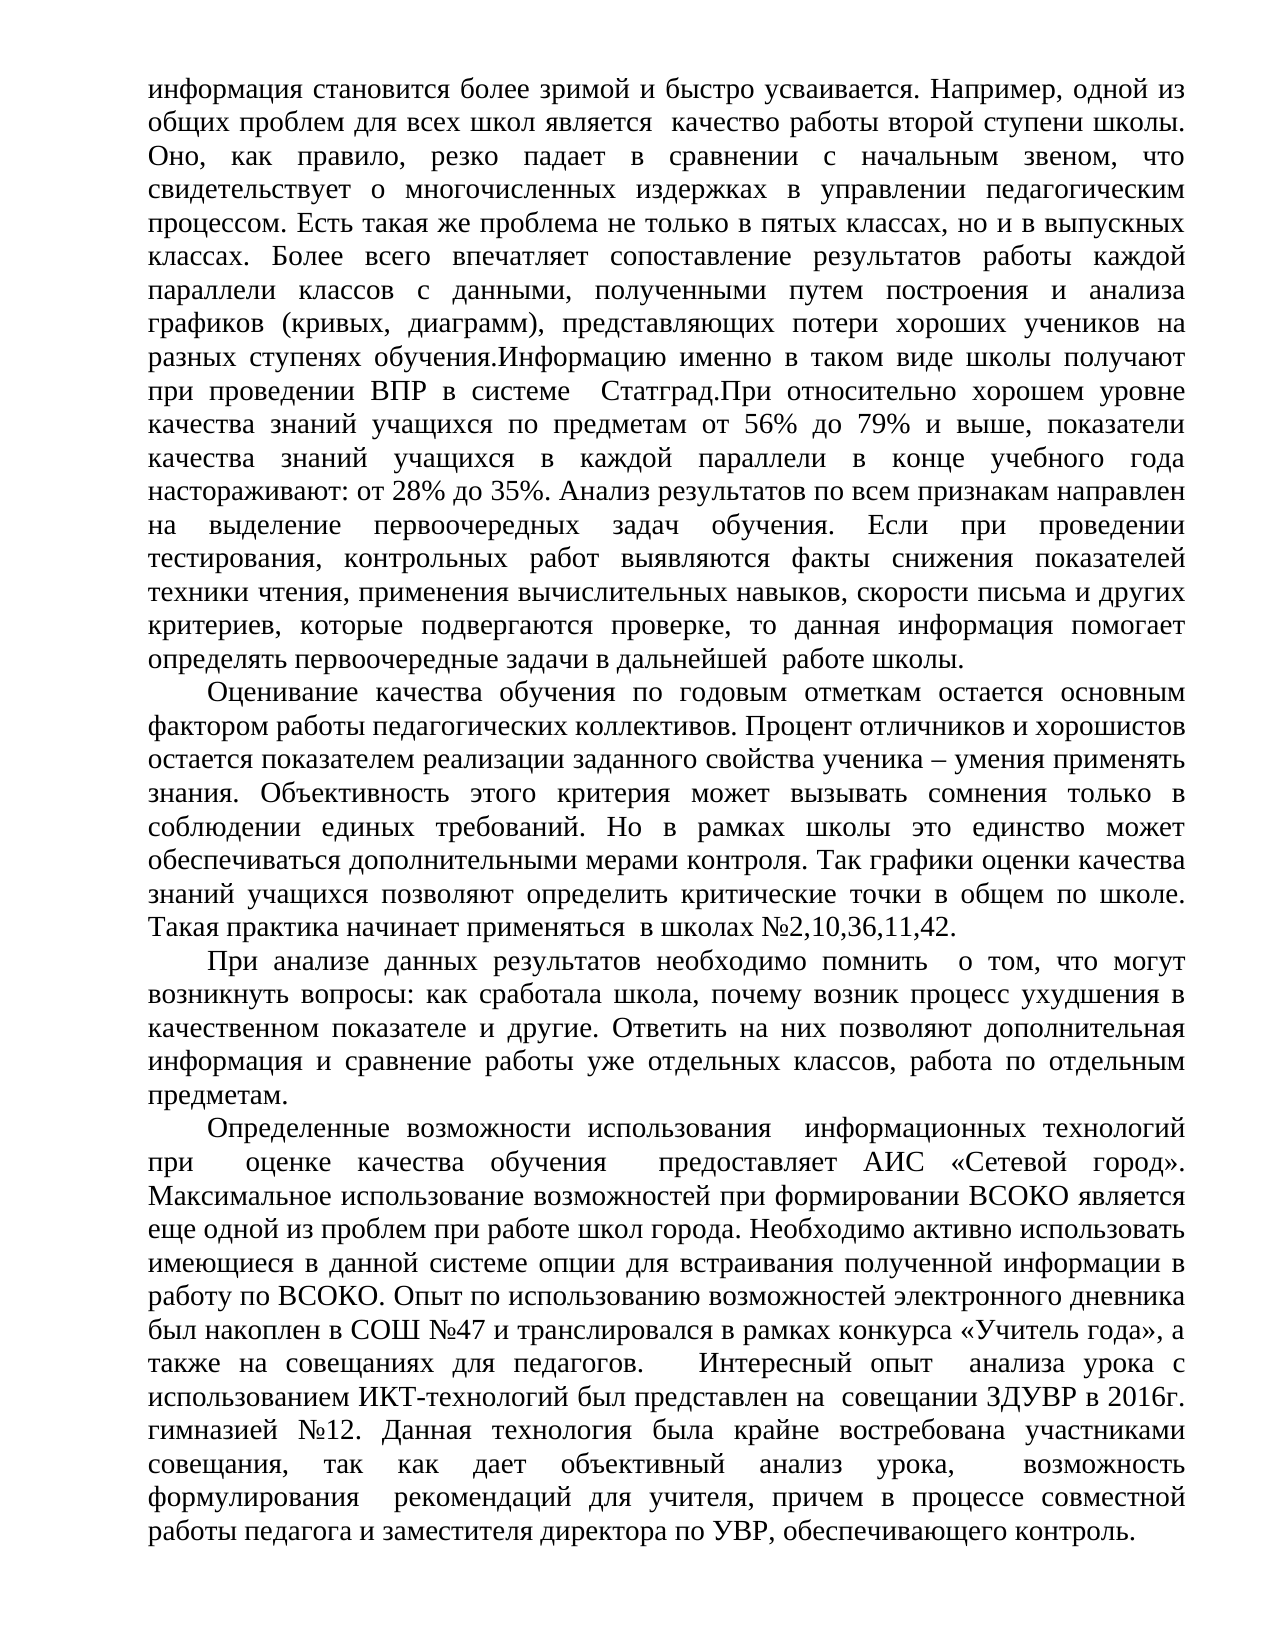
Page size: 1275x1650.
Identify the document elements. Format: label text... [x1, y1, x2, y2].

text Определенные возможности использования информационных технологий при оценке качества обучения предоставляет АИС «Сетевой город». Максимальное использование возможностей при формировании ВСОКО является еще одной из проблем при работе школ города. Необходимо активно использовать имеющиеся в данной системе опции для встраивания полученной информации в работу по ВСОКО. Опыт по использованию возможностей электронного дневника был накоплен в СОШ №47 и транслировался в рамках конкурса «Учитель года», а также на совещаниях для педагогов. Интересный опыт анализа урока с использованием ИКТ-технологий был представлен на совещании ЗДУВР в 2016г. гимназией №12. Данная технология была крайне востребована участниками совещания, так как дает объективный анализ урока, возможность формулирования рекомендаций для учителя, причем в процессе совместной работы педагога и заместителя директора по УВР, обеспечивающего контроль. [148, 1111, 1186, 1547]
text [148, 71, 1186, 674]
text Оценивание качества обучения по годовым отметкам остается основным фактором работы педагогических коллективов. Процент отличников и хорошистов остается показателем реализации заданного свойства ученика – умения применять знания. Объективность этого критерия может вызывать сомнения только в соблюдении единых требований. Но в рамках школы это единство может обеспечиваться дополнительными мерами контроля. Так графики оценки качества знаний учащихся позволяют определить критические точки в общем по школе. Такая практика начинает применяться в школах №2,10,36,11,42. [148, 674, 1186, 943]
text При анализе данных результатов необходимо помнить о том, что могут возникнуть вопросы: как сработала школа, почему возник процесс ухудшения в качественном показателе и другие. Ответить на них позволяют дополнительная информация и сравнение работы уже отдельных классов, работа по отдельным предметам. [148, 943, 1186, 1111]
